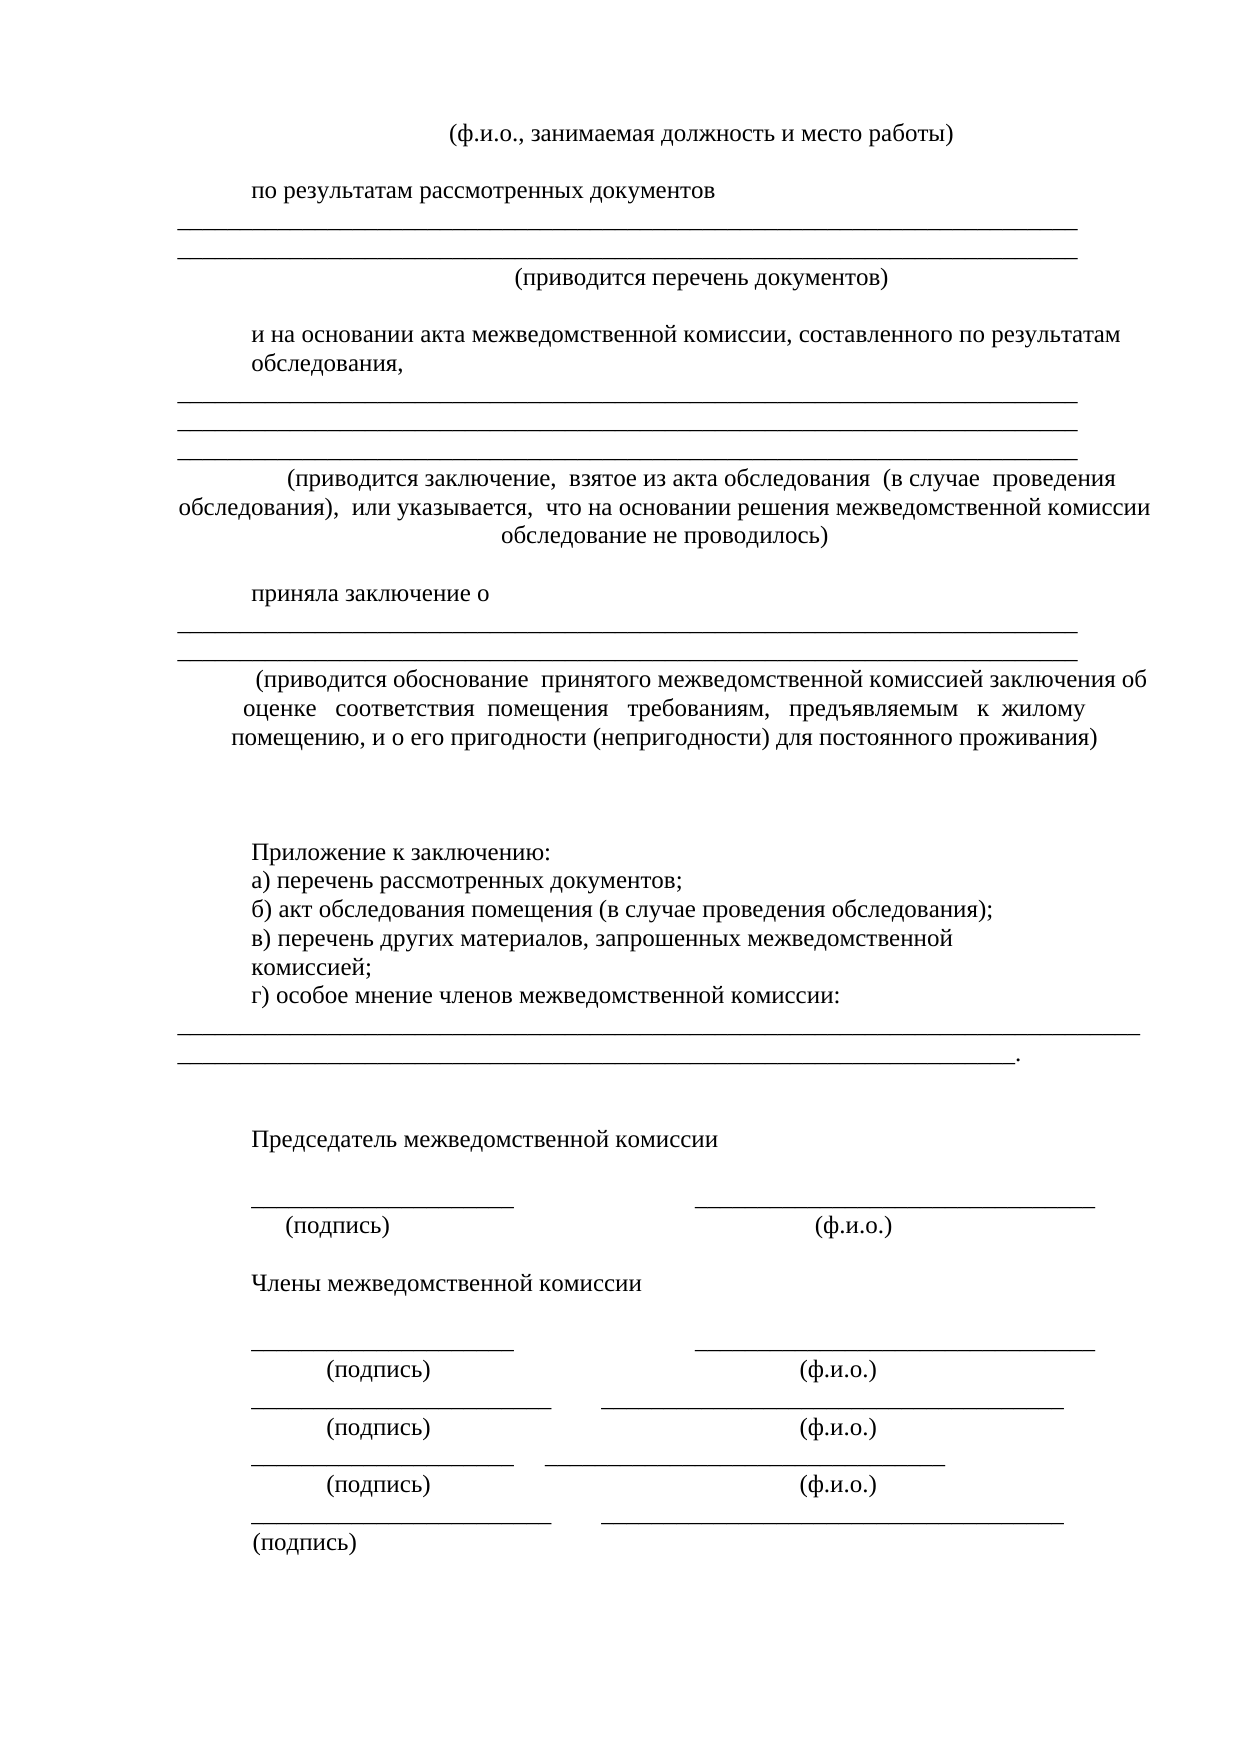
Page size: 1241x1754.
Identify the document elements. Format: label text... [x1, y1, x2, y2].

text Приложение к заключению: [177, 837, 1152, 866]
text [177, 118, 1152, 147]
text и на основании акта межведомственной комиссии, составленного по результатам [177, 319, 1152, 348]
text (подпись) (ф.и.о.) [177, 1412, 1152, 1441]
text ________________________ _____________________________________ [177, 1498, 1152, 1527]
text по результатам рассмотренных документов ________________________________________________________________________ [177, 176, 1152, 233]
text приняла заключение о ________________________________________________________________________ [177, 578, 1152, 636]
text а) перечень рассмотренных документов; [177, 866, 1152, 894]
text в) перечень других материалов, запрошенных межведомственной [177, 923, 1152, 952]
text ________________________________________________________________________ [177, 636, 1152, 664]
text обследования, ________________________________________________________________________ [177, 348, 1152, 406]
text Члены межведомственной комиссии [177, 1268, 1152, 1297]
text (подпись) (ф.и.о.) [177, 1211, 1152, 1239]
text б) акт обследования помещения (в случае проведения обследования); [177, 894, 1152, 923]
text _____________________ ________________________________ [177, 1441, 1152, 1469]
text (подпись) (ф.и.о.) [177, 1354, 1152, 1383]
text Председатель межведомственной комиссии [177, 1124, 1152, 1153]
text _____________________ ________________________________ [177, 1326, 1152, 1354]
text ________________________________________________________________________________________________________________________________________________. [177, 1009, 1152, 1067]
text комиссией; [177, 952, 1152, 981]
text (приводится перечень документов) [177, 262, 1152, 291]
text (подпись) [177, 1527, 1152, 1556]
text (подпись) (ф.и.о.) [177, 1469, 1152, 1498]
text _____________________ ________________________________ [177, 1182, 1152, 1211]
text (приводится обоснование принятого межведомственной комиссией заключения об оценке соответствия помещения требованиям, предъявляемым к жилому помещению, и о его пригодности (непригодности) для постоянного проживания) [177, 664, 1152, 751]
text ________________________________________________________________________ [177, 406, 1152, 434]
text ________________________ _____________________________________ [177, 1383, 1152, 1412]
text г) особое мнение членов межведомственной комиссии: [177, 981, 1152, 1009]
text ________________________________________________________________________ [177, 233, 1152, 262]
text (приводится заключение, взятое из акта обследования (в случае проведения обследования), или указывается, что на основании решения межведомственной комиссии обследование не проводилось) [177, 463, 1152, 549]
text ________________________________________________________________________ [177, 434, 1152, 463]
